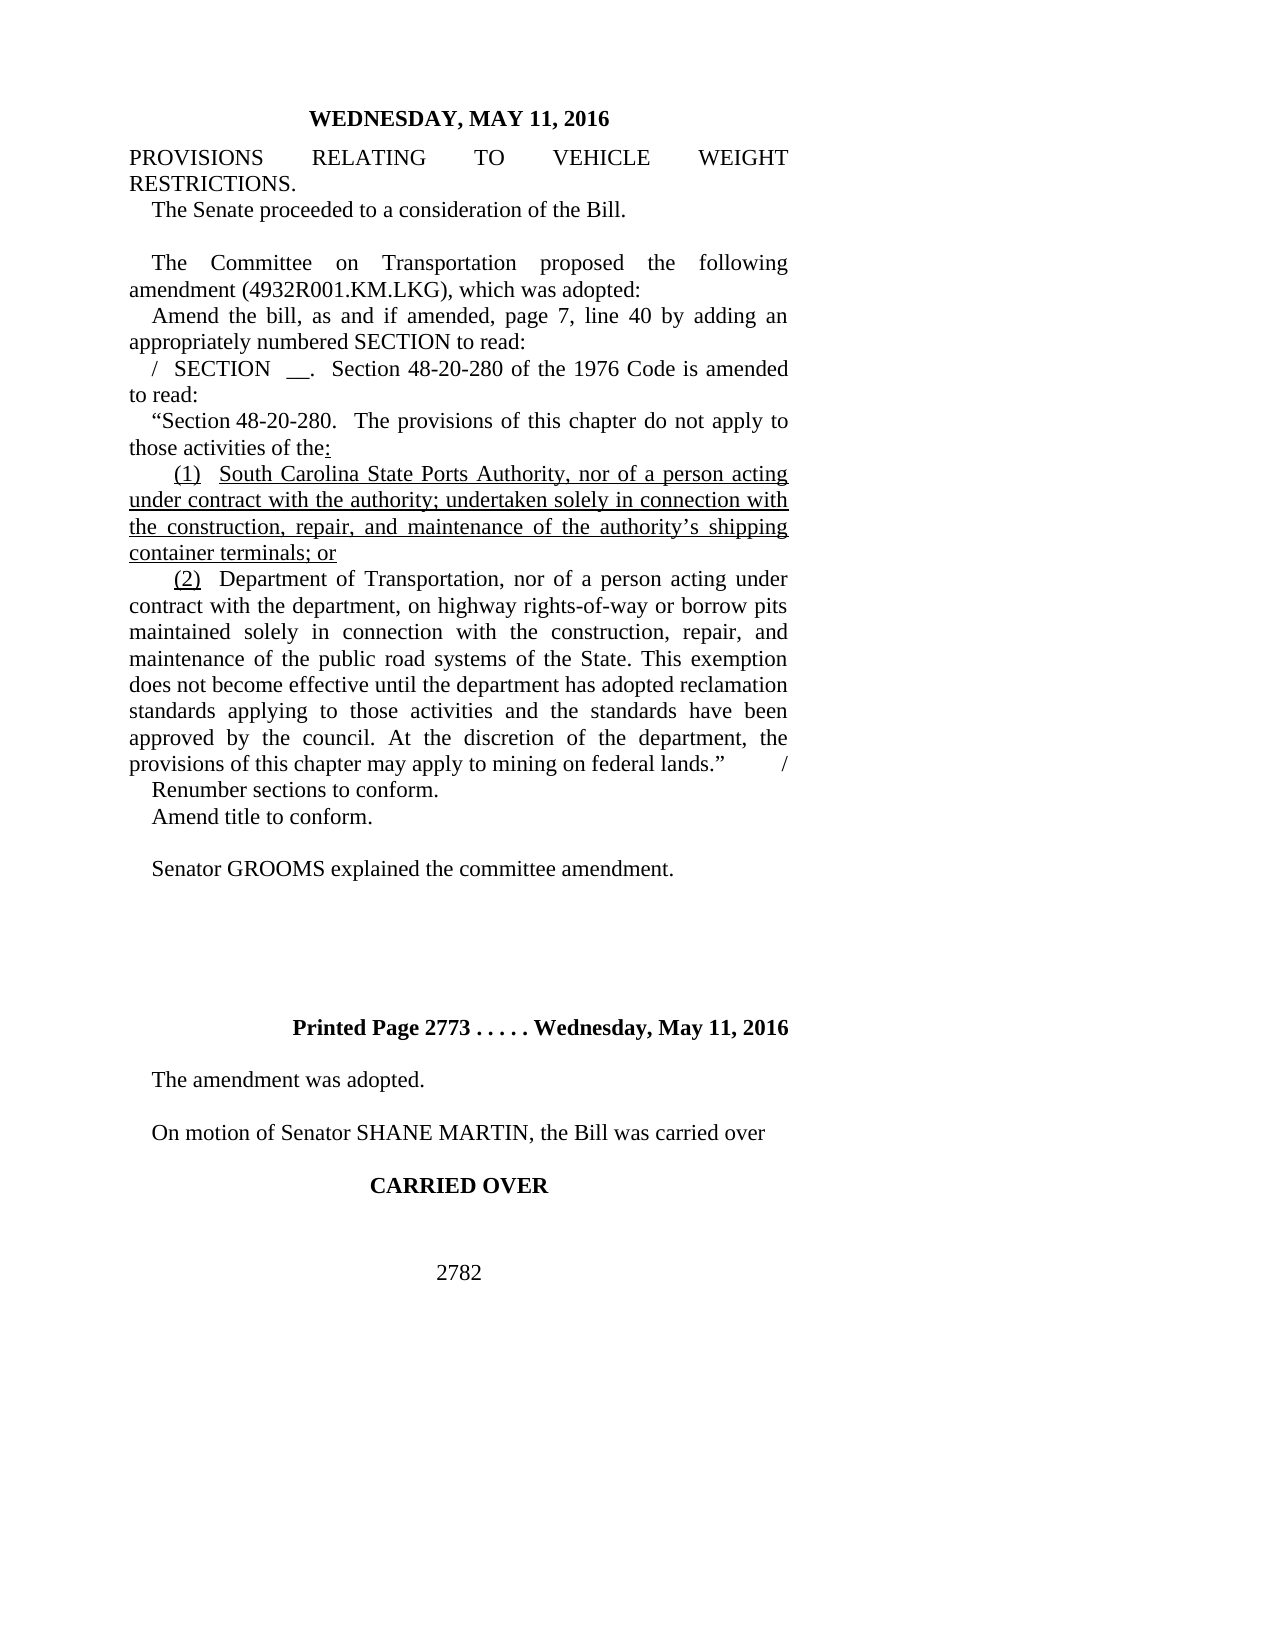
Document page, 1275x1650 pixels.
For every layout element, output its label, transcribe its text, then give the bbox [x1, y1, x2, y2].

text The amendment was adopted. [129, 1066, 789, 1093]
text The Senate proceeded to a consideration of the Bill. [129, 197, 789, 223]
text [129, 144, 789, 197]
text The Committee on Transportation proposed the following amendment (4932R001.KM.LKG), which was adopted: [129, 249, 789, 302]
text Printed Page 2773 . . . . . Wednesday, May 11, 2016 [129, 1013, 789, 1040]
text (2) Department of Transportation, nor of a person acting under contract with the department, on highway rights-of-way or borrow pits maintained solely in connection with the construction, repair, and maintenance of the public road systems of the State. This exemption does not become effective until the department has adopted reclamation standards applying to those activities and the standards have been approved by the council. At the discretion of the department, the provisions of this chapter may apply to mining on federal lands.” / [129, 566, 789, 776]
text “Section 48-20-280. The provisions of this chapter do not apply to those activities of the: [129, 407, 789, 460]
text Senator GROOMS explained the committee amendment. [129, 855, 789, 882]
text Amend the bill, as and if amended, page 7, line 40 by adding an appropriately numbered SECTION to read: [129, 302, 789, 355]
text Amend title to conform. [129, 803, 789, 829]
text (1) South Carolina State Ports Authority, nor of a person acting under contract with the authority; undertaken solely in connection with the construction, repair, and maintenance of the authority’s shipping container terminals; or [129, 537, 789, 566]
text Renumber sections to conform. [129, 776, 789, 803]
text (1) South Carolina State Ports Authority, nor of a person acting under contract with the authority; undertaken solely in connection with the construction, repair, and maintenance of the authority’s shipping container terminals; or [129, 511, 789, 536]
text (1) South Carolina State Ports Authority, nor of a person acting under contract with the authority; undertaken solely in connection with the construction, repair, and maintenance of the authority’s shipping container terminals; or [129, 460, 789, 509]
text On motion of Senator SHANE MARTIN, the Bill was carried over [129, 1119, 789, 1145]
text CARRIED OVER [129, 1172, 789, 1198]
text / SECTION __. Section 48-20-280 of the 1976 Code is amended to read: [129, 355, 789, 407]
